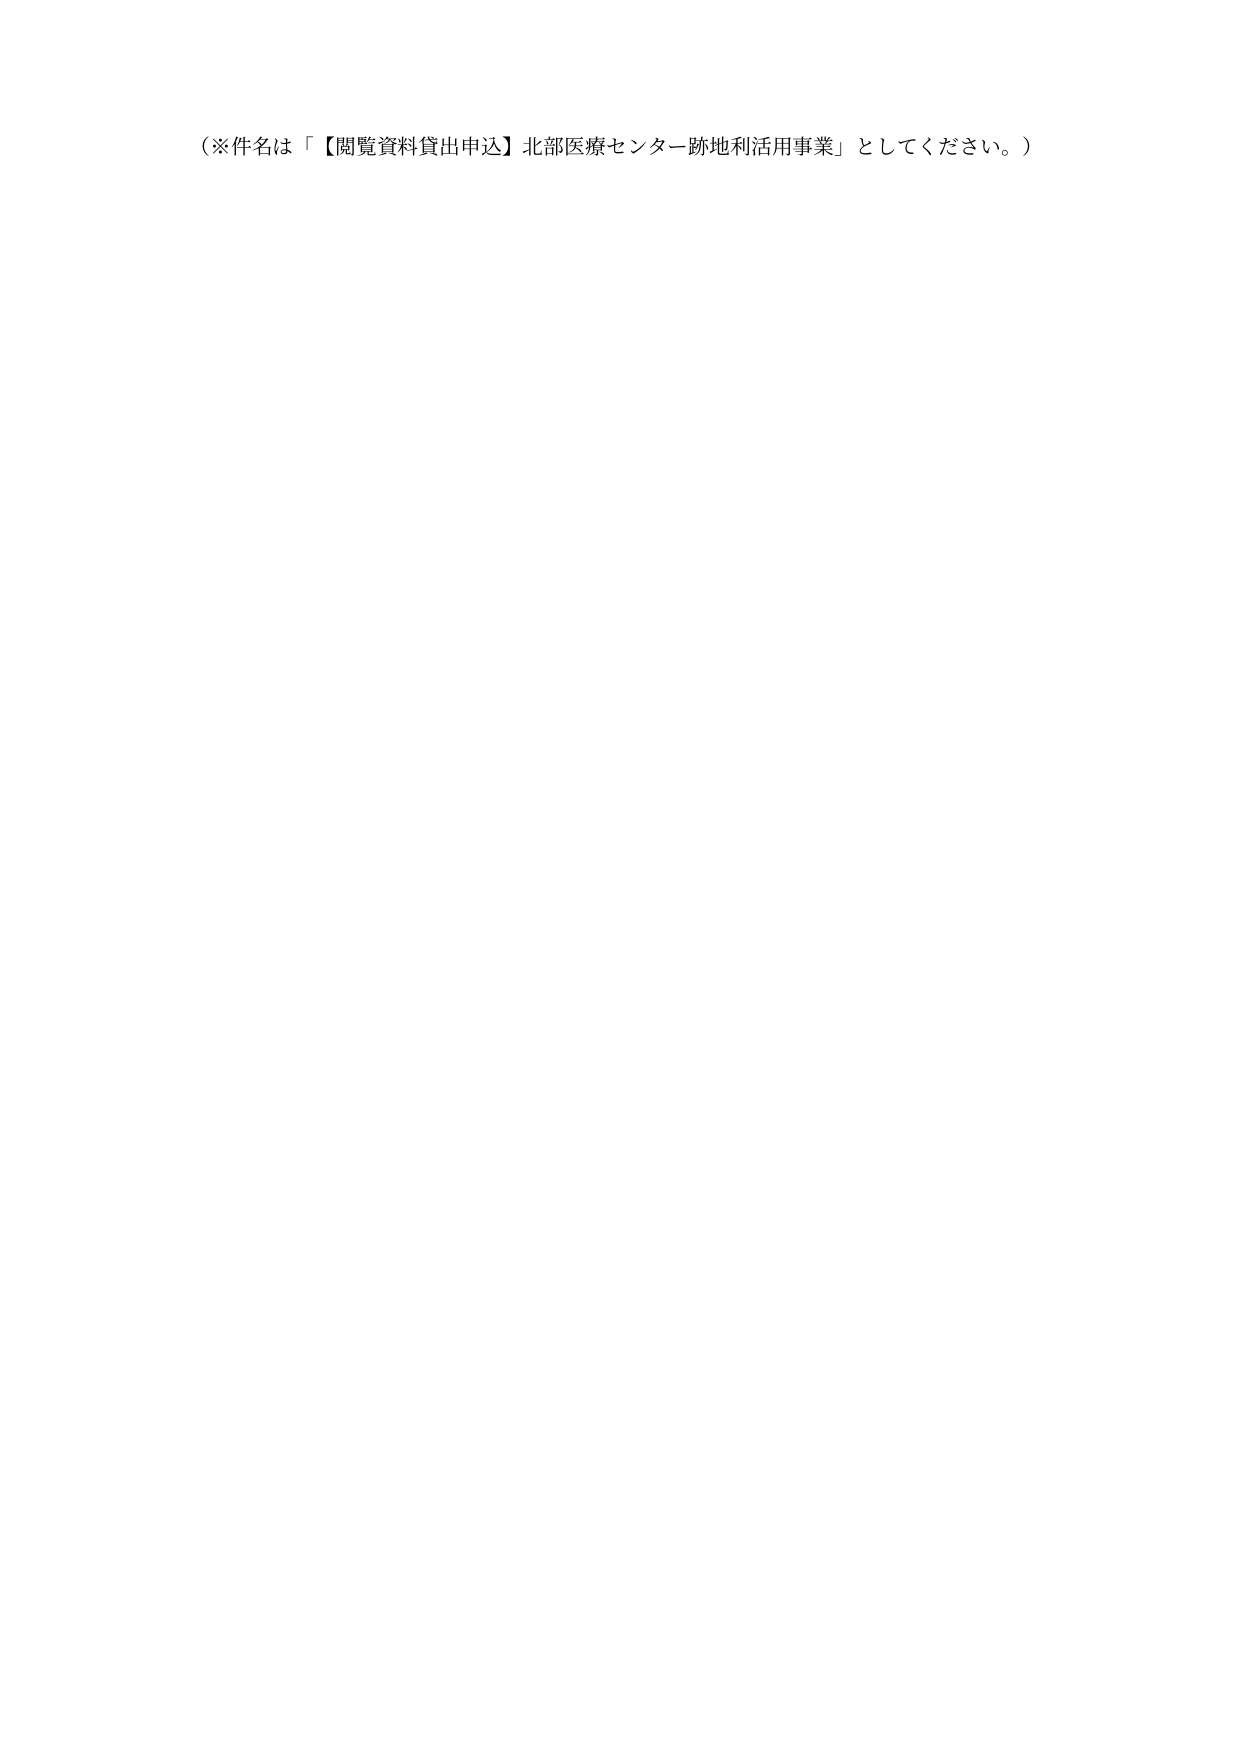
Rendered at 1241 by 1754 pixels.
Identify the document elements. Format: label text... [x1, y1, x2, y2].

text （※件名は「【閲覧資料貸出申込】北部医療センター跡地利活用事業」としてください。） [148, 127, 1111, 164]
